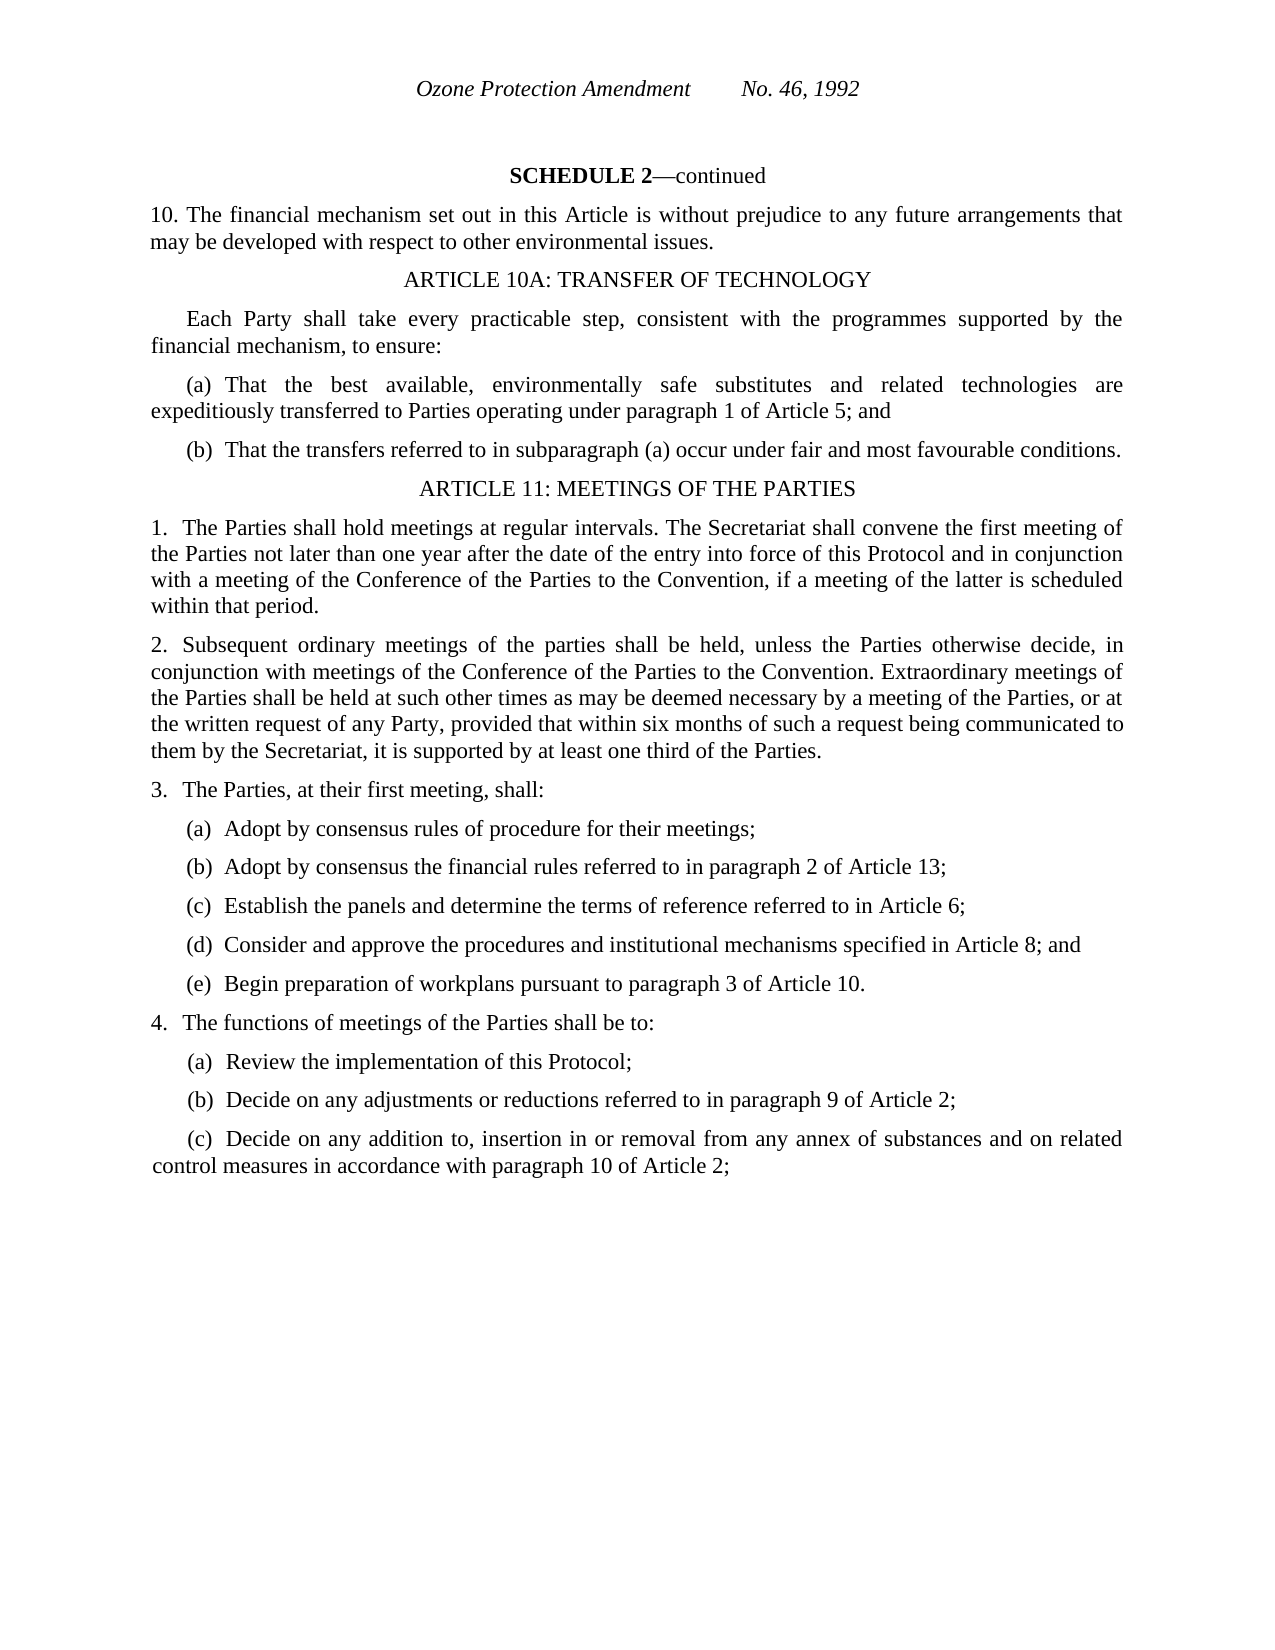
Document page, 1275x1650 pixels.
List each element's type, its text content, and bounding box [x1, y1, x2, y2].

list Begin preparation of workplans pursuant to paragraph 3 of Article 10. [151, 970, 1125, 996]
list The Parties shall hold meetings at regular intervals. The Secretariat shall convene the first meeting of the Parties not later than one year after the date of the entry into force of this Protocol and in conjunction with a meeting of the Conference of the Parties to the Convention, if a meeting of the latter is scheduled within that period. [151, 513, 1125, 619]
text Each Party shall take every practicable step, consistent with the programmes supported by the financial mechanism, to ensure: [151, 305, 1125, 358]
text ARTICLE 10A: TRANSFER OF TECHNOLOGY [150, 267, 1125, 293]
list The Parties, at their first meeting, shall: [151, 776, 1125, 802]
list Decide on any addition to, insertion in or removal from any annex of substances and on related control measures in accordance with paragraph 10 of Article 2; [152, 1125, 1125, 1178]
list That the best available, environmentally safe substitutes and related technologies are expeditiously transferred to Parties operating under paragraph 1 of Article 5; and [151, 371, 1125, 423]
text 4. The functions of meetings of the Parties shall be to: [151, 1009, 1125, 1035]
list Decide on any adjustments or reductions referred to in paragraph 9 of Article 2; [152, 1087, 1125, 1113]
list Adopt by consensus the financial rules referred to in paragraph 2 of Article 13; [151, 853, 1125, 880]
list Consider and approve the procedures and institutional mechanisms specified in Article 8; and [151, 931, 1125, 957]
list That the transfers referred to in subparagraph (a) occur under fair and most favourable conditions. [151, 436, 1125, 462]
list Review the implementation of this Protocol; [187, 1048, 1125, 1074]
text SCHEDULE 2—continued [150, 162, 1125, 189]
list Establish the panels and determine the terms of reference referred to in Article 6; [151, 892, 1125, 919]
list Subsequent ordinary meetings of the parties shall be held, unless the Parties otherwise decide, in conjunction with meetings of the Conference of the Parties to the Convention. Extraordinary meetings of the Parties shall be held at such other times as may be deemed necessary by a meeting of the Parties, or at the written request of any Party, provided that within six months of such a request being communicated to them by the Secretariat, it is supported by at least one third of the Parties. [151, 631, 1125, 763]
list Adopt by consensus rules of procedure for their meetings; [186, 814, 1125, 841]
text 10. The financial mechanism set out in this Article is without prejudice to any future arrangements that may be developed with respect to other environmental issues. [150, 201, 1125, 254]
text ARTICLE 11: MEETINGS OF THE PARTIES [150, 475, 1125, 501]
